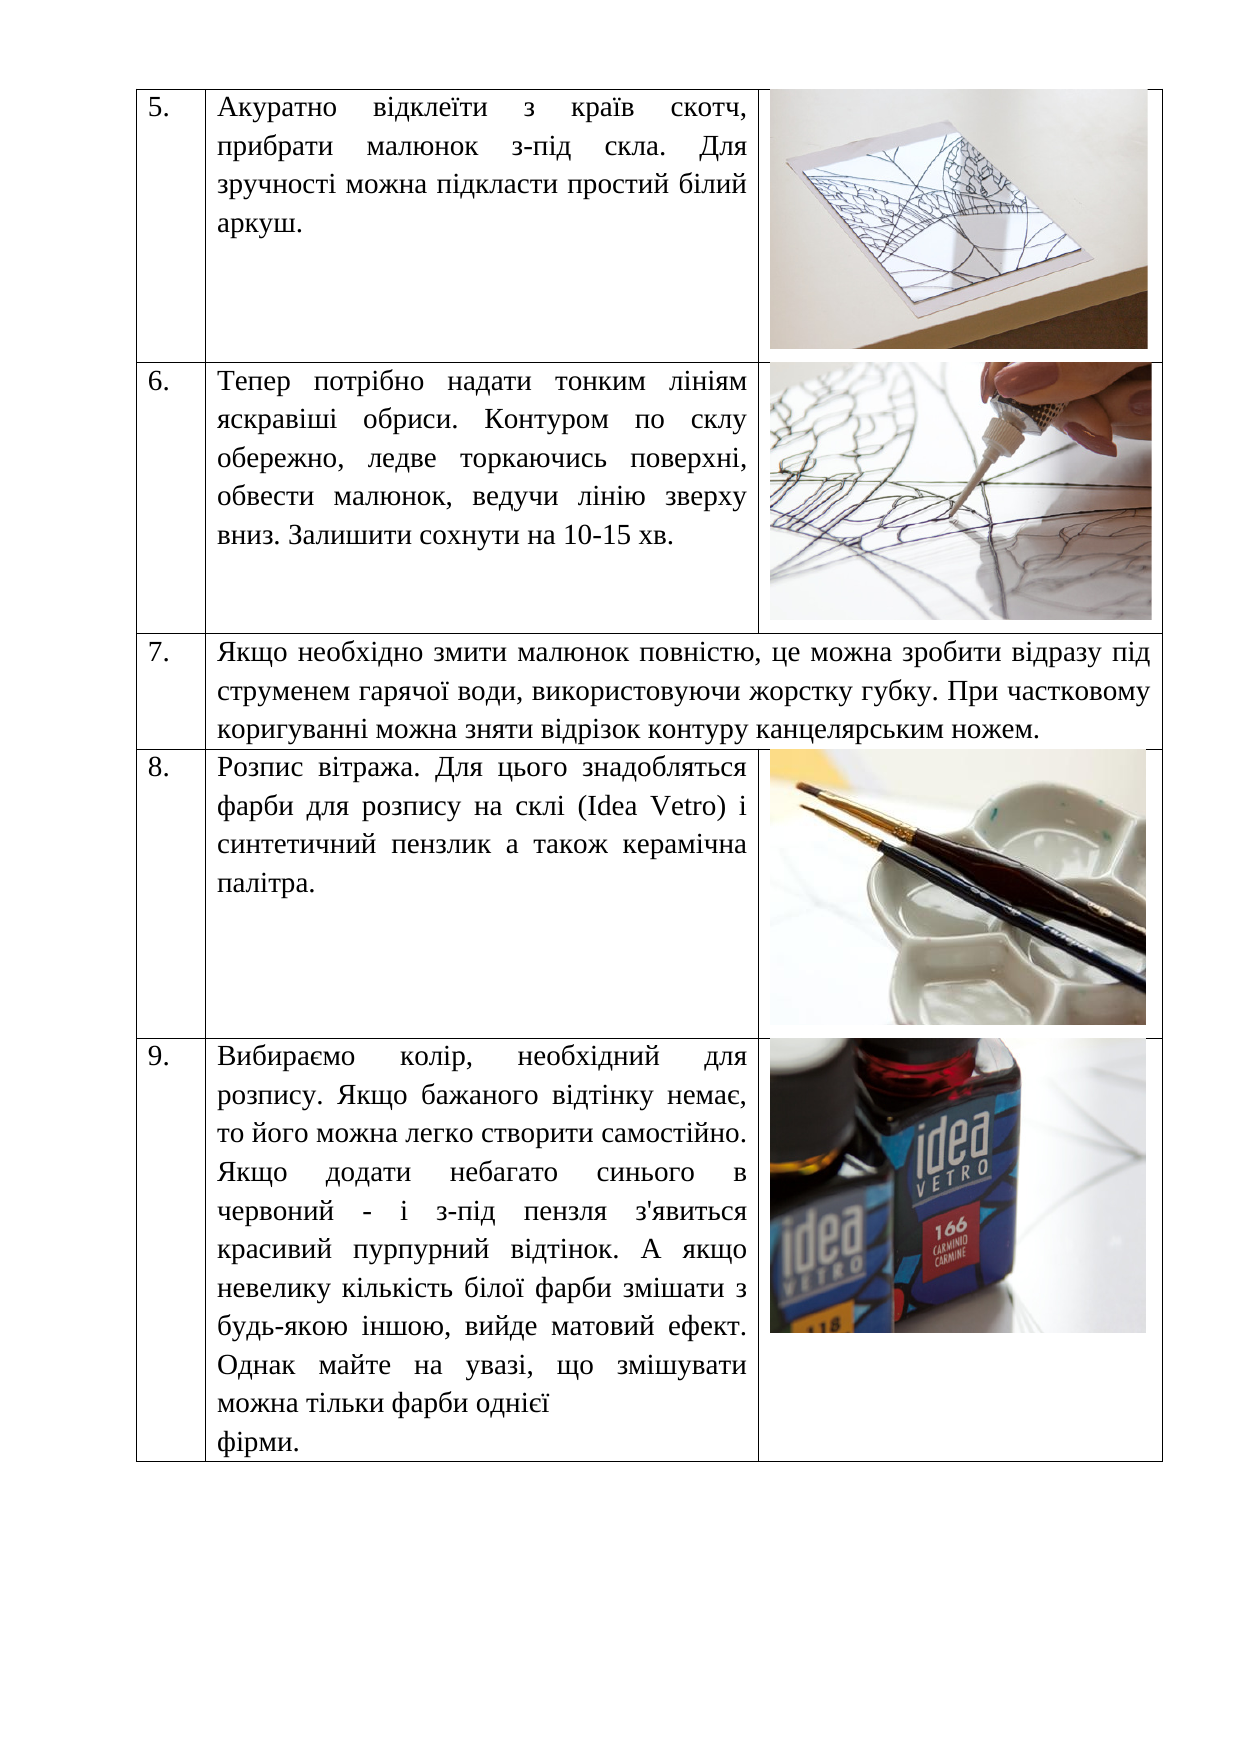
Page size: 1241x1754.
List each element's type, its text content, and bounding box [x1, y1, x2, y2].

picture [770, 89, 1148, 349]
table_cell 8. [137, 750, 205, 1037]
table_cell [759, 90, 1162, 362]
picture [770, 749, 1146, 1025]
table_cell [759, 750, 1162, 1037]
table_cell 6. [137, 363, 205, 633]
table_cell Якщо необхідно змити малюнок повністю, це можна зробити відразу під струменем гарячої води, використовуючи жорстку губку. При частковому коригуванні можна зняти відрізок контуру канцелярським ножем. [206, 634, 1162, 748]
table_cell Розпис вітража. Для цього знадобляться фарби для розпису на склі (Idea Vetro) і синтетичний пензлик а також керамічна палітра. [206, 750, 758, 1037]
table_cell 5. [137, 90, 205, 362]
picture [770, 362, 1152, 620]
table_cell [759, 363, 1162, 633]
table_cell Вибираємо колір, необхідний для розпису. Якщо бажаного відтінку немає, то його можна легко створити самостійно. Якщо додати небагато синього в червоний - і з-під пензля з'явиться красивий пурпурний відтінок. А якщо невелику кількість білої фарби змішати з будь-якою іншою, вийде матовий ефект. Однак майте на увазі, що змішувати можна тільки фарби однієї фірми. [206, 1039, 758, 1461]
table_cell Тепер потрібно надати тонким лініям яскравіші обриси. Контуром по склу обережно, ледве торкаючись поверхні, обвести малюнок, ведучи лінію зверху вниз. Залишити сохнути на 10-15 хв. [206, 363, 758, 633]
table_cell Акуратно відклеїти з країв скотч, прибрати малюнок з-під скла. Для зручності можна підкласти простий білий аркуш. [206, 90, 758, 362]
table_cell 9. [137, 1039, 205, 1461]
table_cell [759, 1039, 1162, 1461]
picture [770, 1038, 1146, 1333]
table_cell 7. [137, 634, 205, 748]
